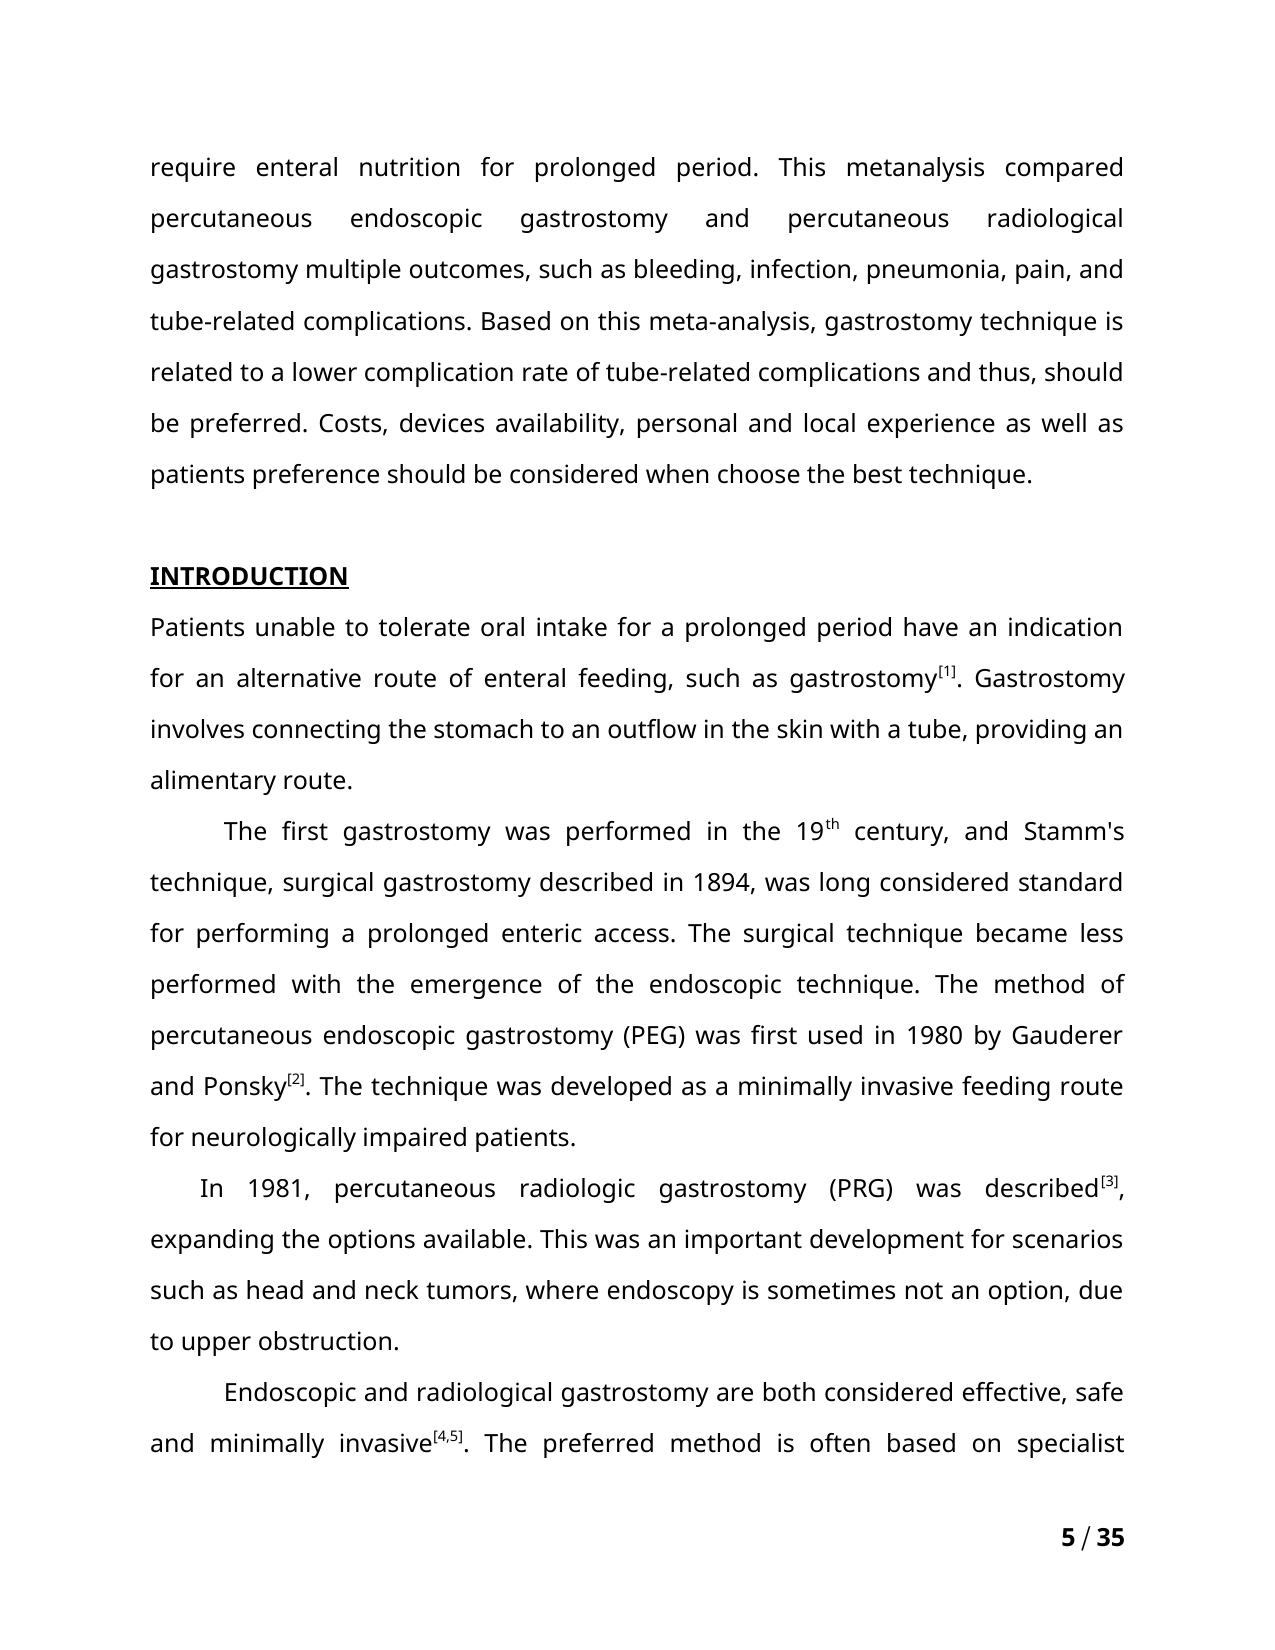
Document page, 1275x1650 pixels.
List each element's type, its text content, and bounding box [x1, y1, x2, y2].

text The first gastrostomy was performed in the 19th century, and Stamm's technique, surgical gastrostomy described in 1894, was long considered standard for performing a prolonged enteric access. The surgical technique became less performed with the emergence of the endoscopic technique. The method of percutaneous endoscopic gastrostomy (PEG) was first used in 1980 by Gauderer and Ponsky[2]. The technique was developed as a minimally invasive feeding route for neurologically impaired patients. [150, 813, 1125, 1154]
text INTRODUCTION [150, 558, 1125, 592]
text Patients unable to tolerate oral intake for a prolonged period have an indication for an alternative route of enteral feeding, such as gastrostomy[1]. Gastrostomy involves connecting the stomach to an outflow in the skin with a tube, providing an alimentary route. [150, 609, 1125, 797]
text In 1981, percutaneous radiologic gastrostomy (PRG) was described[3], expanding the options available. This was an important development for scenarios such as head and neck tumors, where endoscopy is sometimes not an option, due to upper obstruction. [150, 1171, 1125, 1358]
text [150, 150, 1125, 490]
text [150, 1375, 1125, 1460]
